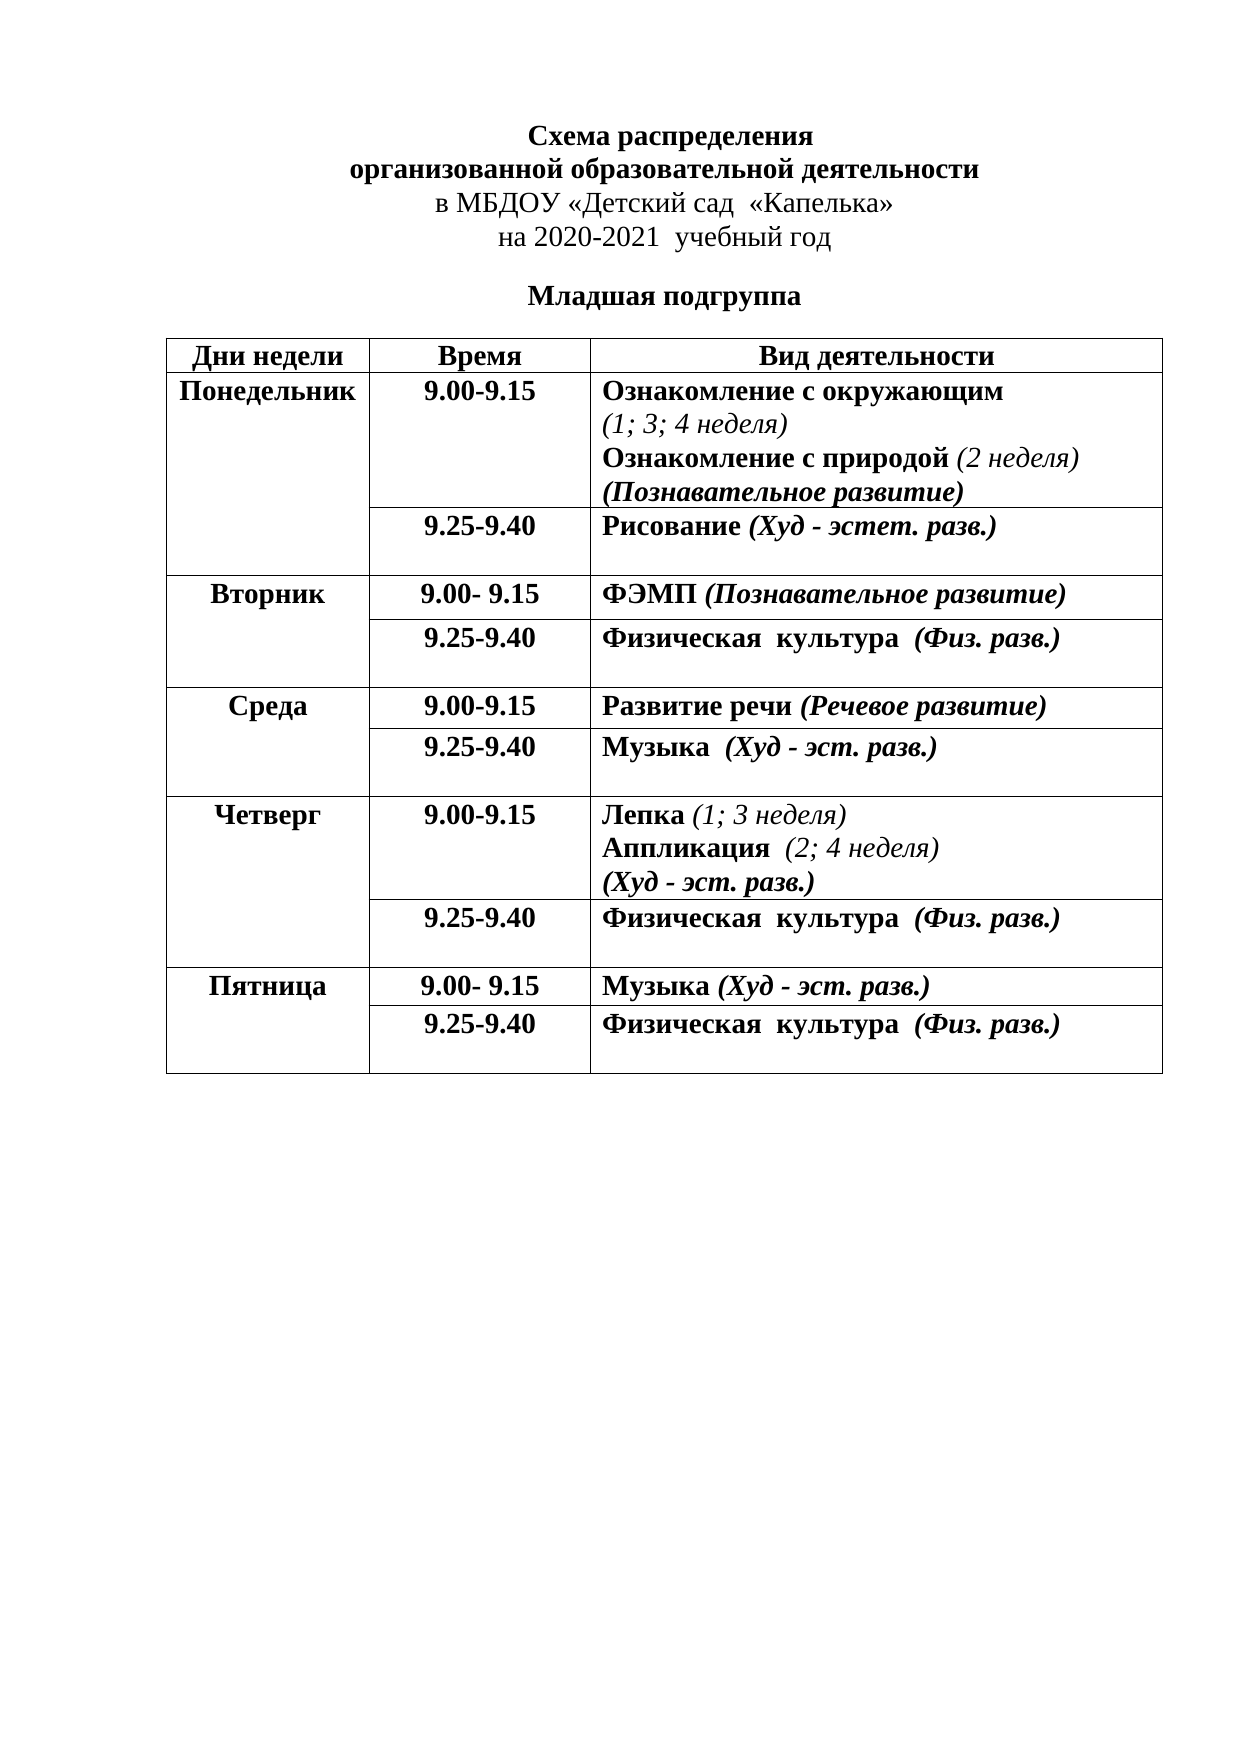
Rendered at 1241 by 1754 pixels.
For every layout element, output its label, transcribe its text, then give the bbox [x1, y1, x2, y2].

table_cell Физическая культура (Физ. разв.) [591, 900, 1162, 967]
table_cell 9.25-9.40 [370, 1006, 590, 1073]
table_cell 9.00-9.15 [370, 797, 590, 899]
table_cell Вторник [167, 576, 369, 687]
table_cell Музыка (Худ - эст. разв.) [591, 729, 1162, 796]
text организованной образовательной деятельности [177, 152, 1152, 185]
table_cell Ознакомление с окружающим (1; 3; 4 неделя) Ознакомление с природой (2 неделя) (Познавательное развитие) [591, 373, 1162, 507]
text в МБДОУ «Детский сад «Капелька» [177, 185, 1152, 219]
table_cell Развитие речи (Речевое развитие) [591, 688, 1162, 728]
table_cell Пятница [167, 968, 369, 1073]
table_header Дни недели [167, 339, 369, 372]
table_cell 9.25-9.40 [370, 729, 590, 796]
table_cell Четверг [167, 797, 369, 967]
table_header Вид деятельности [591, 339, 1162, 372]
table_cell Физическая культура (Физ. разв.) [591, 1006, 1162, 1073]
table_cell 9.25-9.40 [370, 620, 590, 687]
table_cell Рисование (Худ - эстет. разв.) [591, 508, 1162, 575]
table_cell 9.00-9.15 [370, 373, 590, 507]
table_cell 9.25-9.40 [370, 900, 590, 967]
text Младшая подгруппа [177, 278, 1152, 312]
table_cell 9.00- 9.15 [370, 576, 590, 619]
table_header Время [370, 339, 590, 372]
table_cell Среда [167, 688, 369, 796]
text Схема распределения [177, 118, 1152, 152]
table_cell Физическая культура (Физ. разв.) [591, 620, 1162, 687]
table_cell 9.00-9.15 [370, 688, 590, 728]
table_cell Понедельник [167, 373, 369, 575]
table_cell Лепка (1; 3 неделя) Аппликация (2; 4 неделя) (Худ - эст. разв.) [591, 797, 1162, 899]
table_cell 9.00- 9.15 [370, 968, 590, 1005]
table_cell Музыка (Худ - эст. разв.) [591, 968, 1162, 1005]
text на 2020-2021 учебный год [177, 219, 1152, 252]
table_cell ФЭМП (Познавательное развитие) [591, 576, 1162, 619]
table_cell 9.25-9.40 [370, 508, 590, 575]
